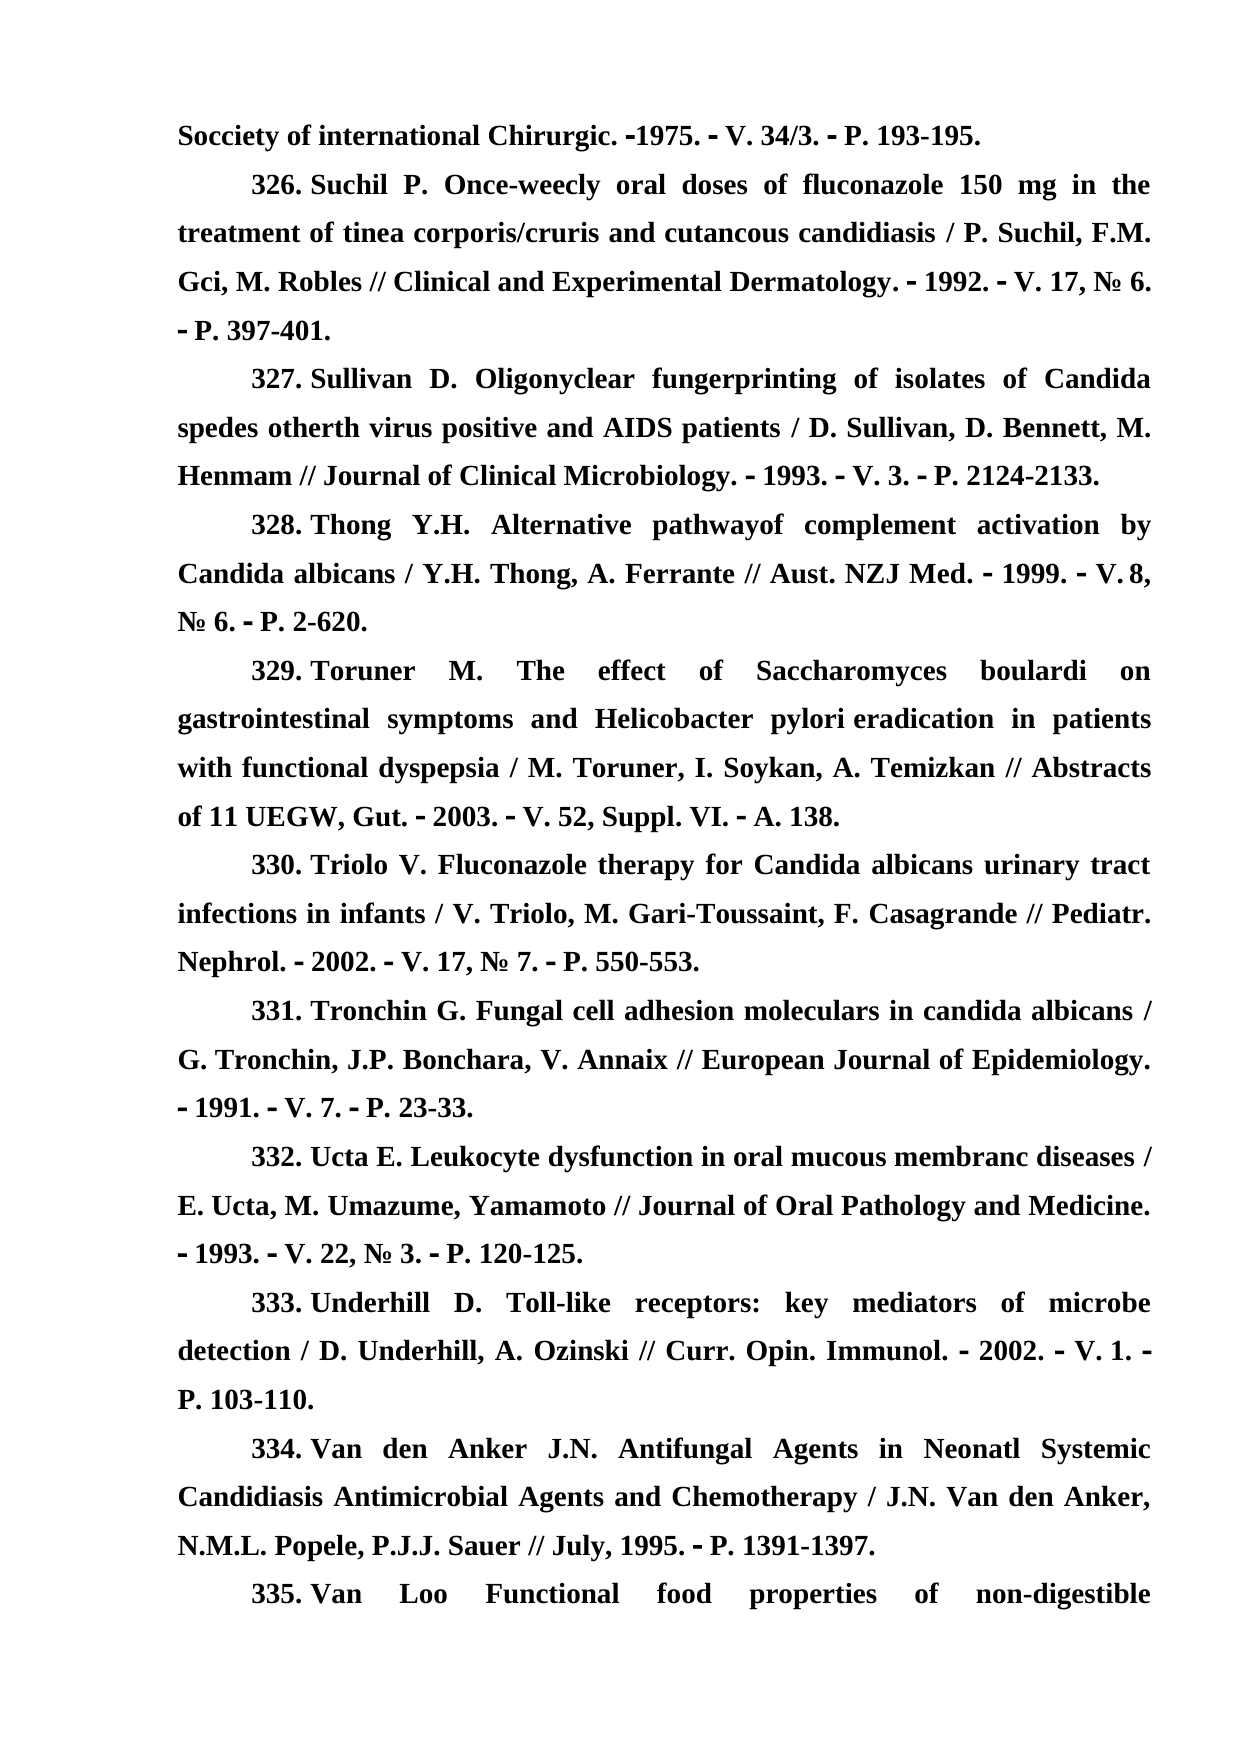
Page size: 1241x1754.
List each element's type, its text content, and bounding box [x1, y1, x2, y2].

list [177, 118, 1152, 152]
list Triolo V. Fluconazole therapy for Candida albicans urinary tract infections in infants / V. Triolo, M. Gari-Toussaint, F. Casagrande // Pediatr. Nephrol. 2002. V. 17, № 7. Р. 550-553. [177, 847, 1152, 978]
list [177, 1577, 1152, 1610]
list Toruner M. The effect of Saccharomyces boulardi on gastrointestinal symptoms and Helicobacter pylori eradication in patients with functional dyspepsia / M. Toruner, I. Soykan, A. Temizkan // Abstracts of 11 UEGW, Gut. 2003. V. 52, Suppl. VI. A. 138. [177, 653, 1152, 832]
list Ucta E. Leukocyte dysfunction in oral mucous membranc diseases / E. Ucta, M. Umazume, Yamamoto // Journal of Oral Pathology and Medicine. 1993. V. 22, № 3. P. 120-125. [177, 1139, 1152, 1270]
list Underhill D. Toll-like receptors: key mediators of microbe detection / D. Underhill, A. Ozinski // Curr. Opin. Immunol. 2002. V. 1. P. 103-110. [177, 1285, 1152, 1416]
list Van den Anker J.N. Antifungal Agents in Neonatl Systemic Candidiasis Antimicrobial Agents and Chemotherapy / J.N. Van den Anker, N.M.L. Popele, P.J.J. Sauer // July, 1995. Р. 1391-1397. [177, 1431, 1152, 1561]
list Tronchin G. Fungal cell adhesion moleculars in candida albicans / G. Tronchin, J.P. Bonchara, V. Annaix // European Journal of Epidemiology. 1991. V. 7. P. 23-33. [177, 993, 1152, 1124]
list Sullivan D. Oligonyclear fungerprinting of isolates of Candida spedes otherth virus positive and AIDS patients / D. Sullivan, D. Bennett, M. Henmam // Journal of Clinical Microbiology. 1993. V. 3. P. 2124-2133. [177, 361, 1152, 492]
list Thong Y.H. Alternative pathwayof complement activation by Candida albicans / Y.H. Thong, A. Ferrante // Aust. NZJ Med. 1999. V. 8, № 6. Р. 2-620. [177, 507, 1152, 638]
list Suchil P. Once-weecly oral doses of fluconazole 150 mg in the treatment of tinea corporis/cruris and cutancous candidiasis / P. Suchil, F.M. Gci, M. Robles // Clinical and Experimental Dermatology. 1992. V. 17, № 6. P. 397-401. [177, 167, 1152, 346]
